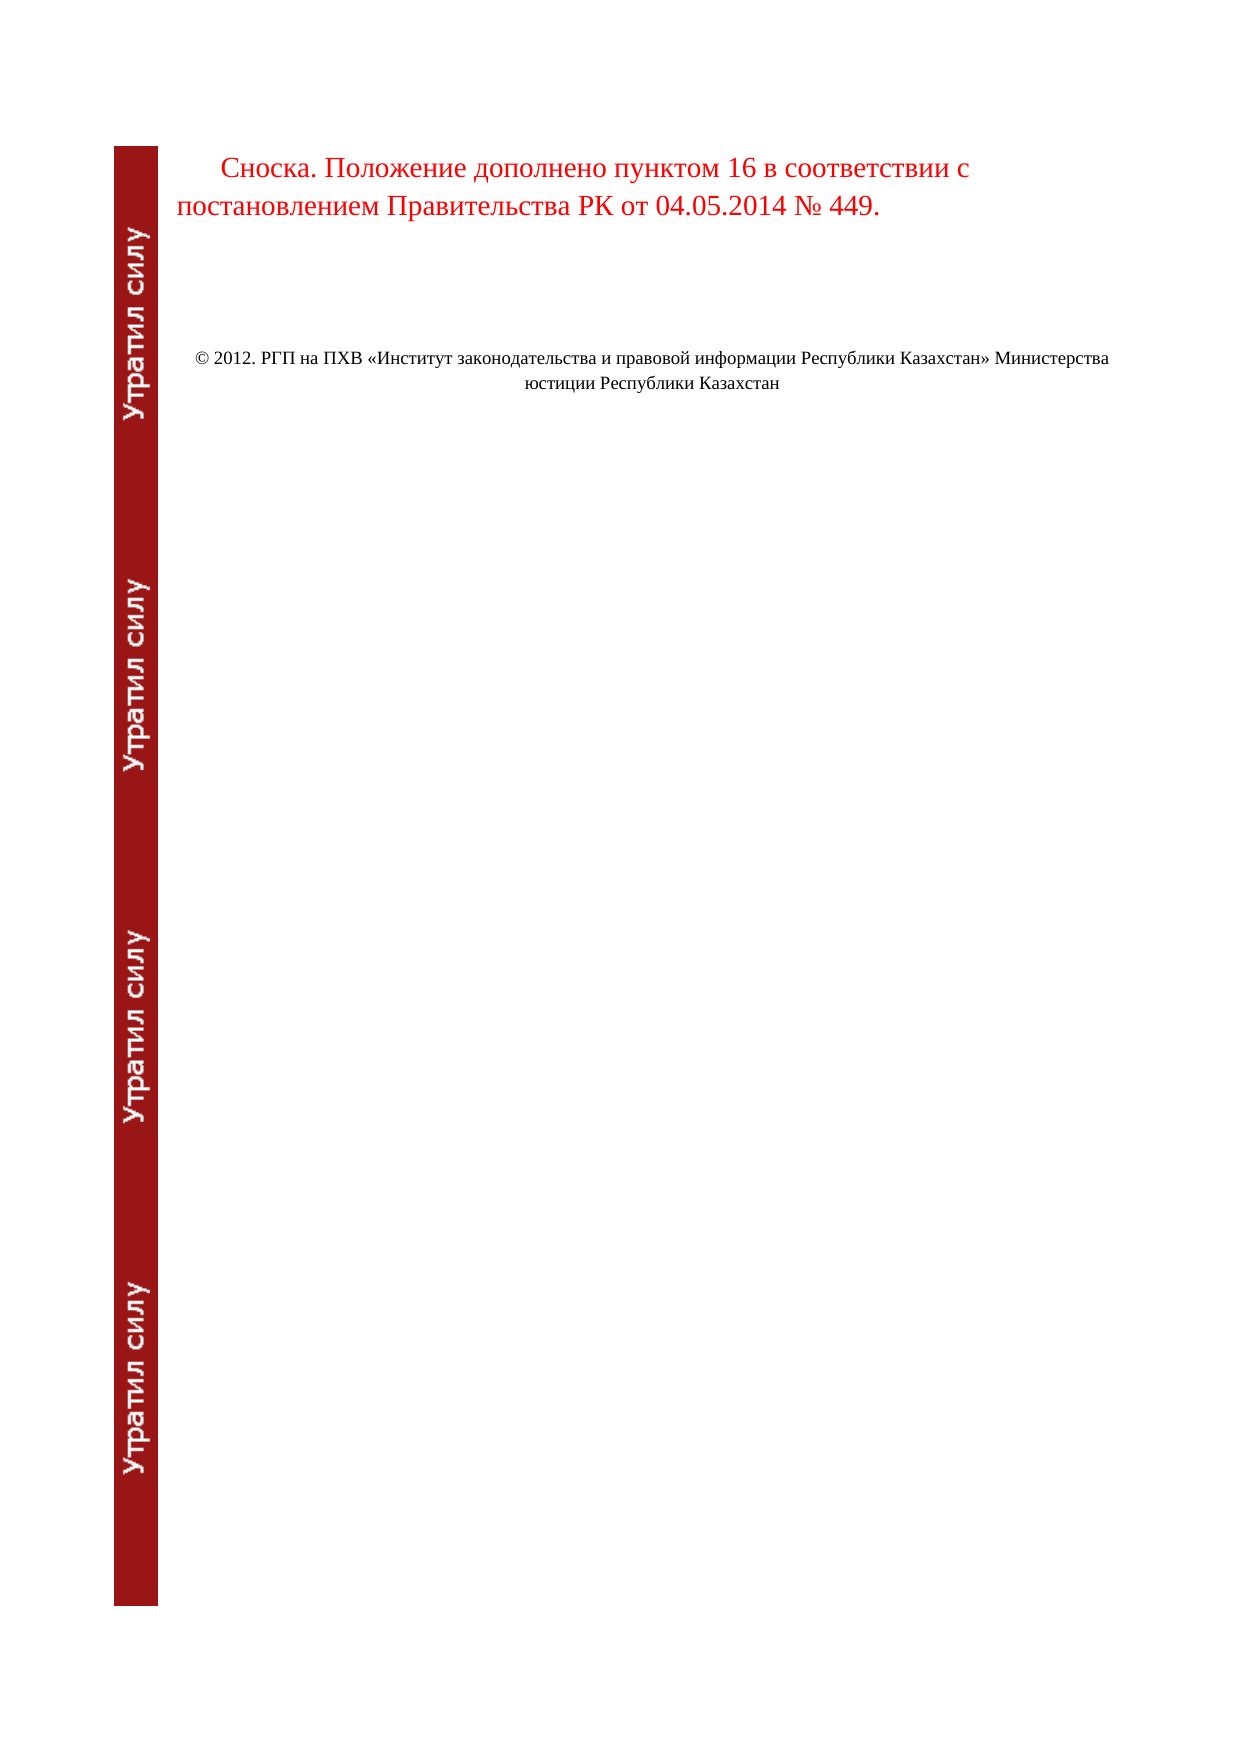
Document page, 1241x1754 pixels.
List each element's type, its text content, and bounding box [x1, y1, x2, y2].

text © 2012. РГП на ПХВ «Институт законодательства и правовой информации Республики Казахстан» Министерства юстиции Республики Казахстан [112, 347, 1128, 393]
picture [114, 146, 158, 150]
picture [114, 393, 158, 1606]
picture [114, 252, 158, 347]
text Сноска. Положение дополнено пунктом 16 в соответствии с постановлением Правительства РК от 04.05.2014 № 449. [112, 150, 1128, 252]
